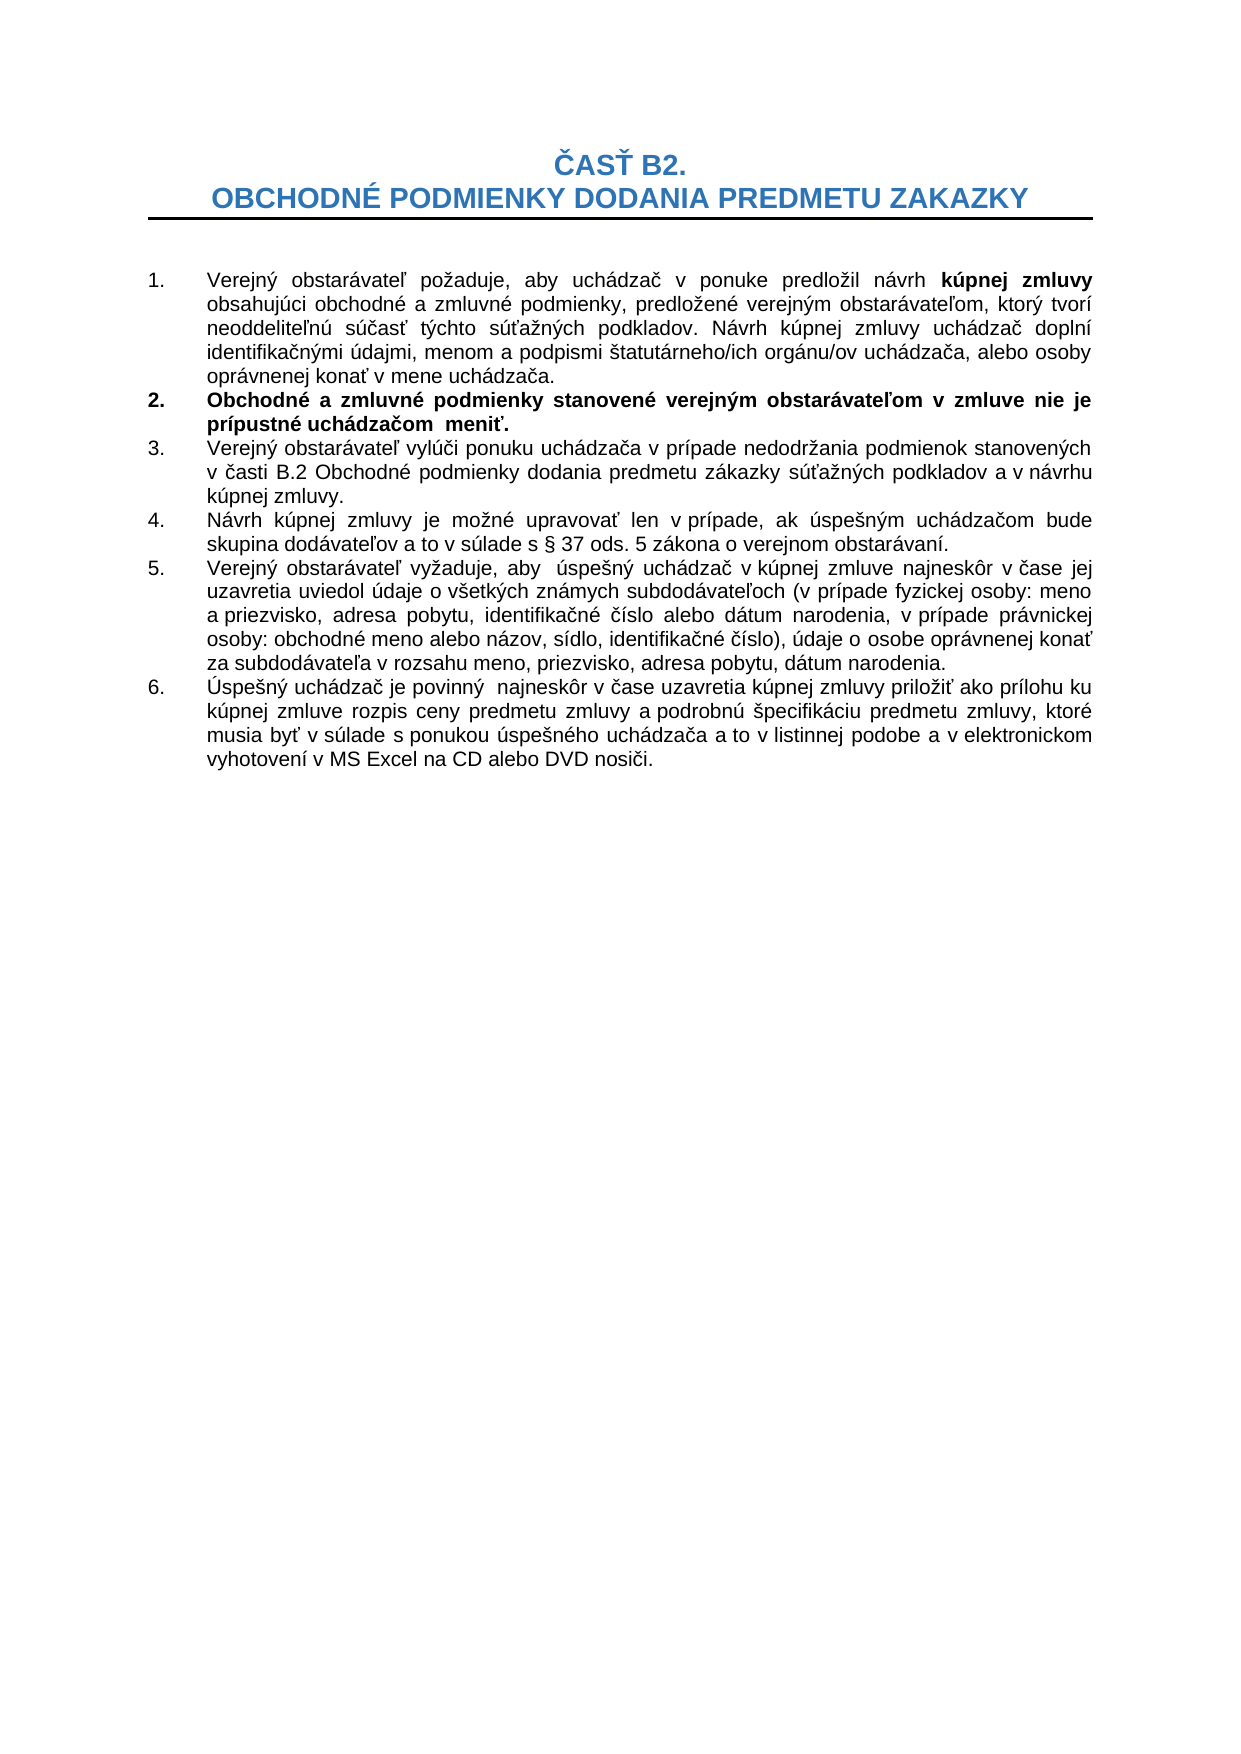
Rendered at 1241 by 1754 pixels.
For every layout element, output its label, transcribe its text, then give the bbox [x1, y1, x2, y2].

list Úspešný uchádzač je povinný najneskôr v čase uzavretia kúpnej zmluvy priložiť ako prílohu ku kúpnej zmluve rozpis ceny predmetu zmluvy a podrobnú špecifikáciu predmetu zmluvy, ktoré musia byť v súlade s ponukou úspešného uchádzača a to v listinnej podobe a v elektronickom vyhotovení v MS Excel na CD alebo DVD nosiči. [148, 675, 1093, 771]
text ČASŤ B2. [148, 148, 1093, 181]
list Obchodné a zmluvné podmienky stanovené verejným obstarávateľom v zmluve nie je prípustné uchádzačom meniť. [148, 388, 1093, 436]
list Verejný obstarávateľ vyžaduje, aby úspešný uchádzač v kúpnej zmluve najneskôr v čase jej uzavretia uviedol údaje o všetkých známych subdodávateľoch (v prípade fyzickej osoby: meno a priezvisko, adresa pobytu, identifikačné číslo alebo dátum narodenia, v prípade právnickej osoby: obchodné meno alebo názov, sídlo, identifikačné číslo), údaje o osobe oprávnenej konať za subdodávateľa v rozsahu meno, priezvisko, adresa pobytu, dátum narodenia. [148, 555, 1093, 675]
text OBCHODNÉ PODMIENKY DODANIA PREDMETU ZAKAZKY [148, 181, 1093, 217]
list Verejný obstarávateľ vylúči ponuku uchádzača v prípade nedodržania podmienok stanovených v časti B.2 Obchodné podmienky dodania predmetu zákazky súťažných podkladov a v návrhu kúpnej zmluvy. [148, 436, 1093, 507]
list Verejný obstarávateľ požaduje, aby uchádzač v ponuke predložil návrh kúpnej zmluvy obsahujúci obchodné a zmluvné podmienky, predložené verejným obstarávateľom, ktorý tvorí neoddeliteľnú súčasť týchto súťažných podkladov. Návrh kúpnej zmluvy uchádzač doplní identifikačnými údajmi, menom a podpismi štatutárneho/ich orgánu/ov uchádzača, alebo osoby oprávnenej konať v mene uchádzača. [148, 268, 1093, 388]
list Návrh kúpnej zmluvy je možné upravovať len v prípade, ak úspešným uchádzačom bude skupina dodávateľov a to v súlade s § 37 ods. 5 zákona o verejnom obstarávaní. [148, 507, 1093, 555]
